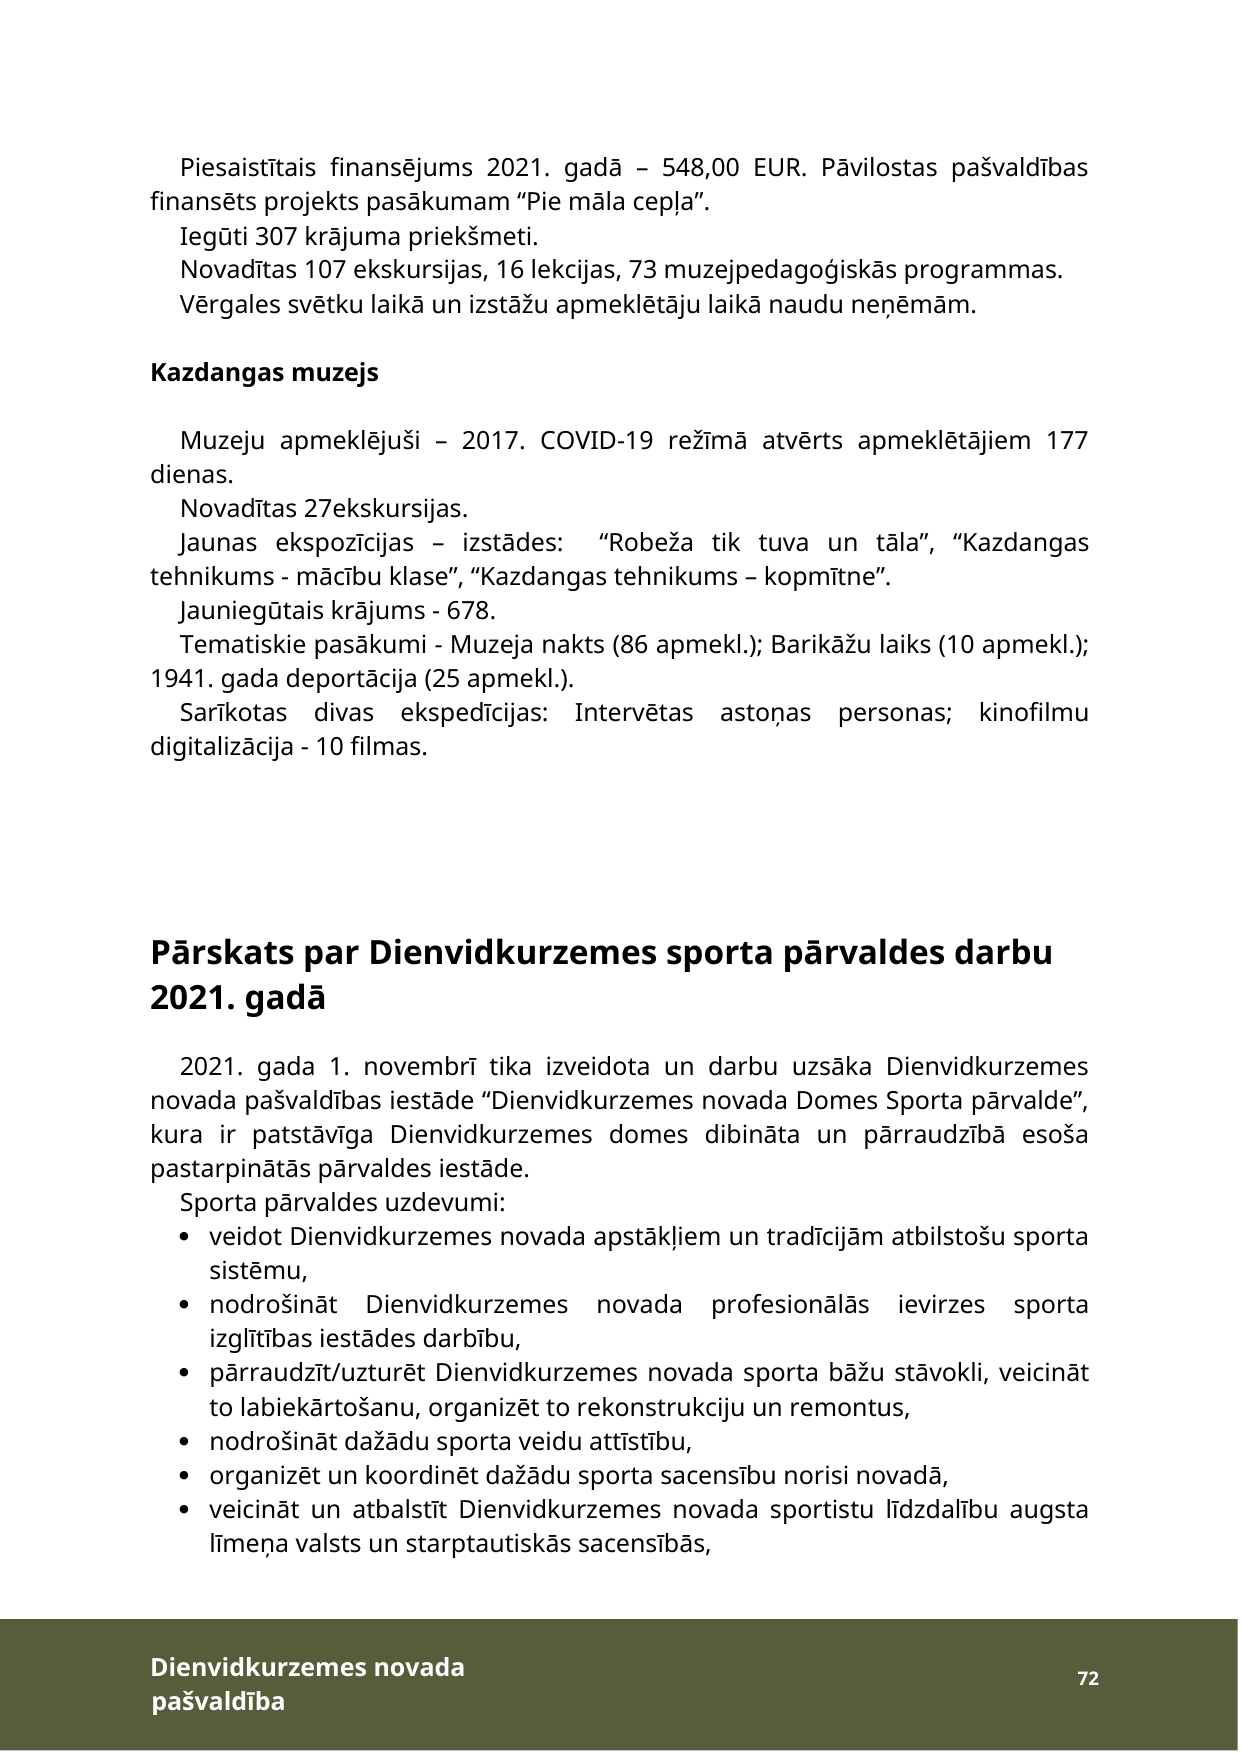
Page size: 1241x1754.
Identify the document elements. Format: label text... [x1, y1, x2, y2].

text Kazdangas muzejs [150, 354, 1090, 388]
list veicināt un atbalstīt Dienvidkurzemes novada sportistu līdzdalību augsta līmeņa valsts un starptautiskās sacensībās, [179, 1491, 1090, 1559]
text Jauniegūtais krājums - 678. [150, 593, 1090, 627]
text Muzeju apmeklējuši – 2017. COVID-19 režīmā atvērts apmeklētājiem 177 dienas. [150, 422, 1090, 491]
text Jaunas ekspozīcijas – izstādes: “Robeža tik tuva un tāla”, “Kazdangas tehnikums - mācību klase”, “Kazdangas tehnikums – kopmītne”. [150, 525, 1090, 593]
text Novadītas 27ekskursijas. [150, 491, 1090, 525]
list nodrošināt Dienvidkurzemes novada profesionālās ievirzes sporta izglītības iestādes darbību, [179, 1287, 1090, 1355]
text 2021. gada 1. novembrī tika izveidota un darbu uzsāka Dienvidkurzemes novada pašvaldības iestāde “Dienvidkurzemes novada Domes Sporta pārvalde”, kura ir patstāvīga Dienvidkurzemes domes dibināta un pārraudzībā esoša pastarpinātās pārvaldes iestāde. [150, 1048, 1090, 1185]
text Novadītas 107 ekskursijas, 16 lekcijas, 73 muzejpedagoģiskās programmas. [150, 252, 1090, 286]
list pārraudzīt/uzturēt Dienvidkurzemes novada sporta bāžu stāvokli, veicināt to labiekārtošanu, organizēt to rekonstrukciju un remontus, [179, 1355, 1090, 1423]
text Tematiskie pasākumi - Muzeja nakts (86 apmekl.); Barikāžu laiks (10 apmekl.); 1941. gada deportācija (25 apmekl.). [150, 627, 1090, 695]
text Vērgales svētku laikā un izstāžu apmeklētāju laikā naudu neņēmām. [150, 286, 1090, 320]
text Sarīkotas divas ekspedīcijas: Intervētas astoņas personas; kinofilmu digitalizācija - 10 filmas. [150, 695, 1090, 763]
text Iegūti 307 krājuma priekšmeti. [150, 218, 1090, 252]
text Piesaistītais finansējums 2021. gadā – 548,00 EUR. Pāvilostas pašvaldības finansēts projekts pasākumam “Pie māla cepļa”. [150, 150, 1090, 218]
text Sporta pārvaldes uzdevumi: [150, 1185, 1090, 1219]
list nodrošināt dažādu sporta veidu attīstību, [179, 1423, 1090, 1457]
text Pārskats par Dienvidkurzemes sporta pārvaldes darbu 2021. gadā [150, 928, 1081, 1019]
list organizēt un koordinēt dažādu sporta sacensību norisi novadā, [179, 1457, 1090, 1491]
list veidot Dienvidkurzemes novada apstākļiem un tradīcijām atbilstošu sporta sistēmu, [179, 1219, 1090, 1287]
